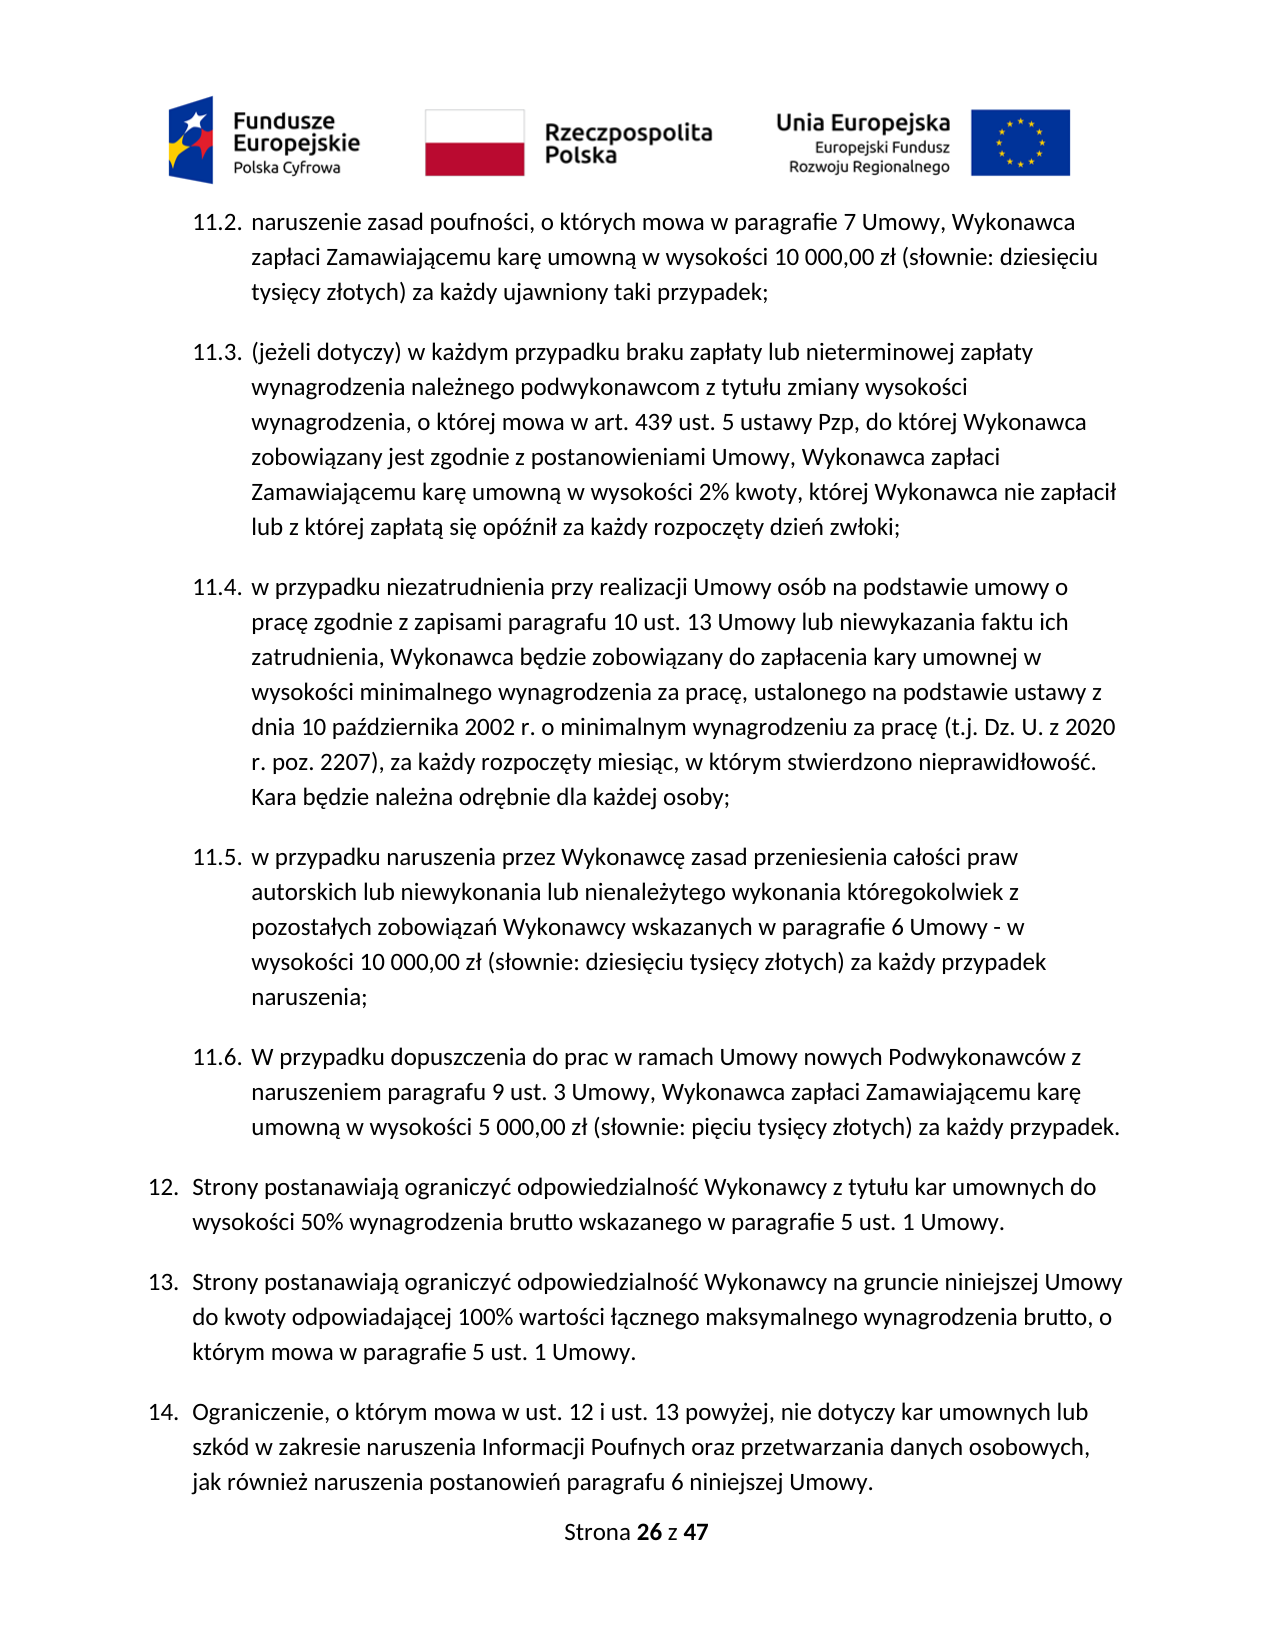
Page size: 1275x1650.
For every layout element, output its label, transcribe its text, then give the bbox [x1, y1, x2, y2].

list naruszenie zasad poufności, o których mowa w paragrafie 7 Umowy, Wykonawca zapłaci Zamawiającemu karę umowną w wysokości 10 000,00 zł (słownie: dziesięciu tysięcy złotych) za każdy ujawniony taki przypadek; [192, 206, 1125, 307]
list (jeżeli dotyczy) w każdym przypadku braku zapłaty lub nieterminowej zapłaty wynagrodzenia należnego podwykonawcom z tytułu zmiany wysokości wynagrodzenia, o której mowa w art. 439 ust. 5 ustawy Pzp, do której Wykonawca zobowiązany jest zgodnie z postanowieniami Umowy, Wykonawca zapłaci Zamawiającemu karę umowną w wysokości 2% kwoty, której Wykonawca nie zapłacił lub z której zapłatą się opóźnił za każdy rozpoczęty dzień zwłoki; [192, 336, 1125, 542]
list Ograniczenie, o którym mowa w ust. 12 i ust. 13 powyżej, nie dotyczy kar umownych lub szkód w zakresie naruszenia Informacji Poufnych oraz przetwarzania danych osobowych, jak również naruszenia postanowień paragrafu 6 niniejszej Umowy. [148, 1396, 1125, 1497]
list Strony postanawiają ograniczyć odpowiedzialność Wykonawcy na gruncie niniejszej Umowy do kwoty odpowiadającej 100% wartości łącznego maksymalnego wynagrodzenia brutto, o którym mowa w paragrafie 5 ust. 1 Umowy. [148, 1266, 1125, 1367]
list w przypadku niezatrudnienia przy realizacji Umowy osób na podstawie umowy o pracę zgodnie z zapisami paragrafu 10 ust. 13 Umowy lub niewykazania faktu ich zatrudnienia, Wykonawca będzie zobowiązany do zapłacenia kary umownej w wysokości minimalnego wynagrodzenia za pracę, ustalonego na podstawie ustawy z dnia 10 października 2002 r. o minimalnym wynagrodzeniu za pracę (t.j. Dz. U. z 2020 r. poz. 2207), za każdy rozpoczęty miesiąc, w którym stwierdzono nieprawidłowość. Kara będzie należna odrębnie dla każdej osoby; [192, 571, 1125, 812]
picture [147, 75, 1092, 206]
list Strony postanawiają ograniczyć odpowiedzialność Wykonawcy z tytułu kar umownych do wysokości 50% wynagrodzenia brutto wskazanego w paragrafie 5 ust. 1 Umowy. [148, 1171, 1125, 1237]
list W przypadku dopuszczenia do prac w ramach Umowy nowych Podwykonawców z naruszeniem paragrafu 9 ust. 3 Umowy, Wykonawca zapłaci Zamawiającemu karę umowną w wysokości 5 000,00 zł (słownie: pięciu tysięcy złotych) za każdy przypadek. [192, 1041, 1125, 1142]
list w przypadku naruszenia przez Wykonawcę zasad przeniesienia całości praw autorskich lub niewykonania lub nienależytego wykonania któregokolwiek z pozostałych zobowiązań Wykonawcy wskazanych w paragrafie 6 Umowy - w wysokości 10 000,00 zł (słownie: dziesięciu tysięcy złotych) za każdy przypadek naruszenia; [192, 841, 1125, 1012]
